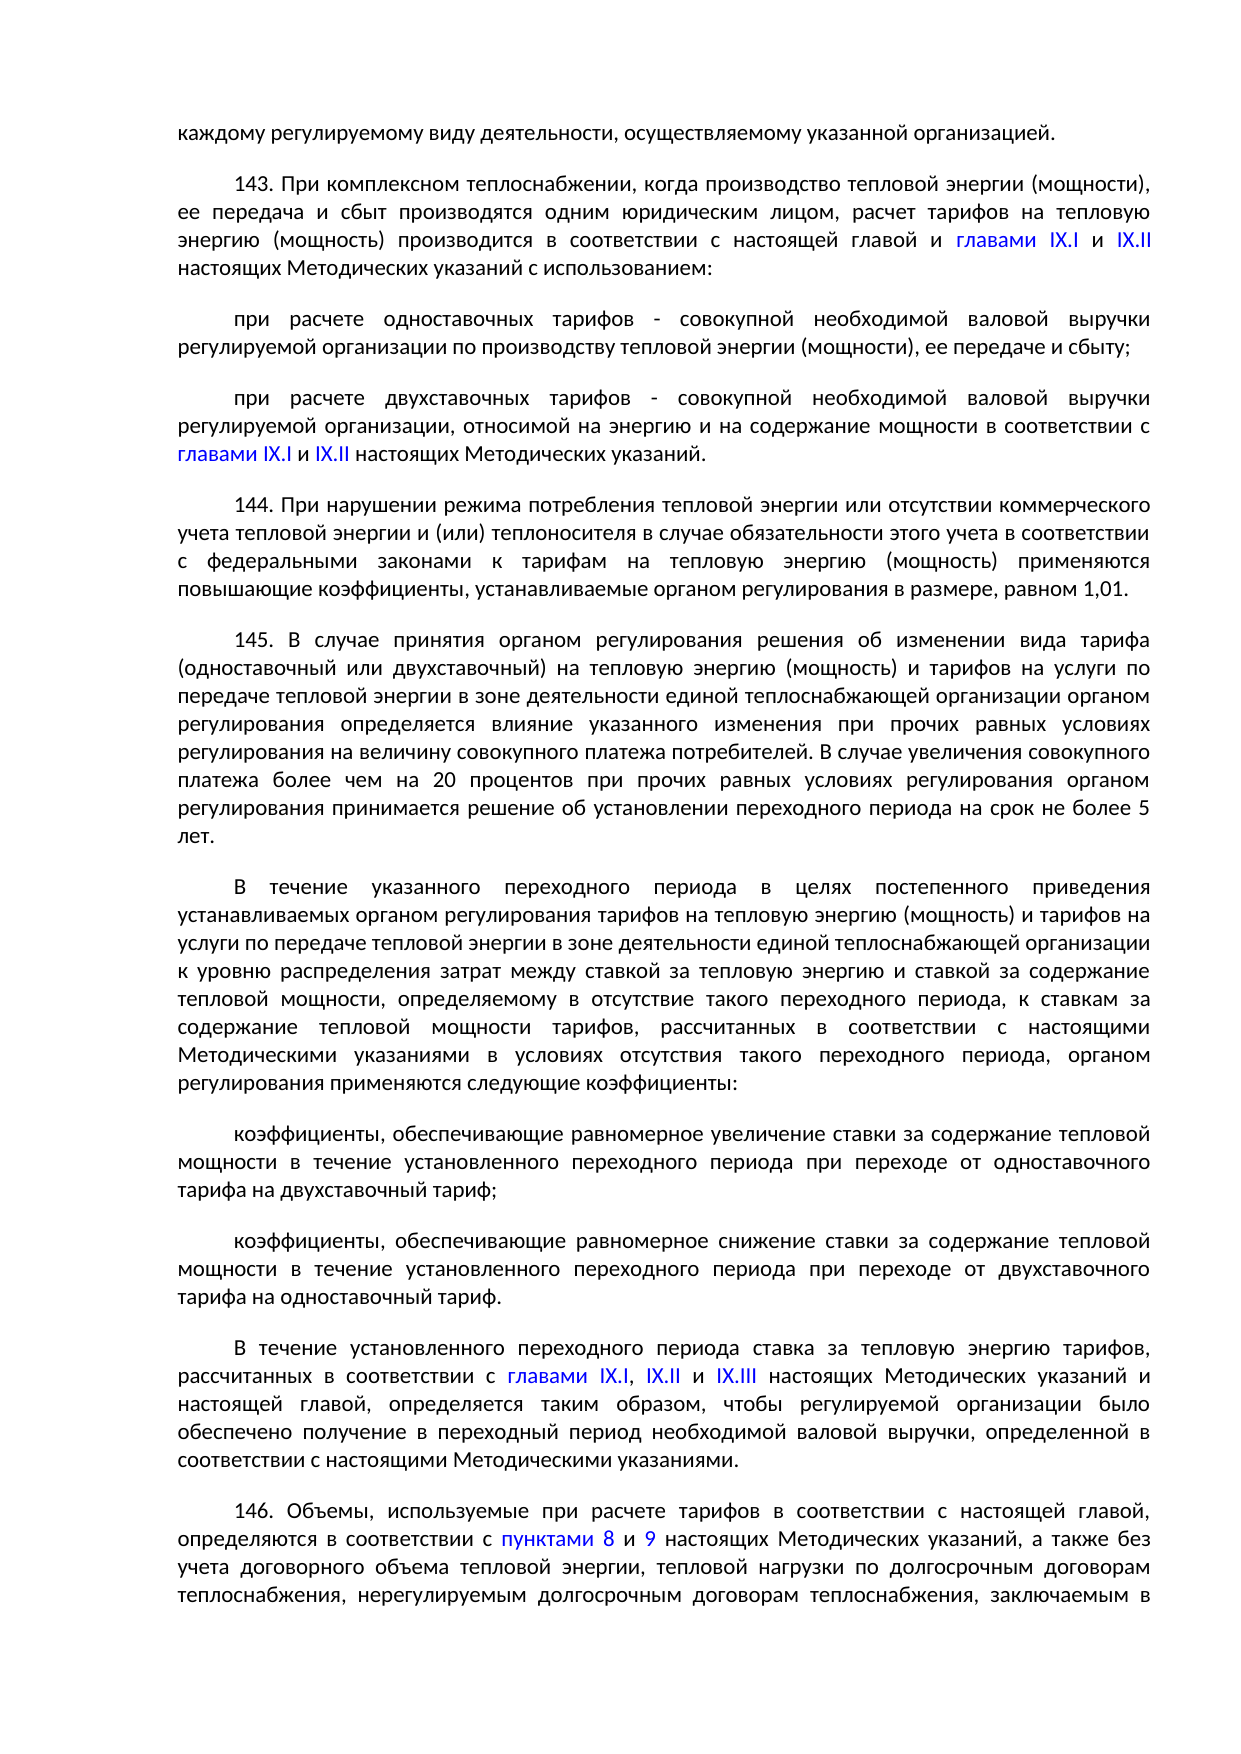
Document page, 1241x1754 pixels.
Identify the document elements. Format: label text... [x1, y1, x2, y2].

text при расчете одноставочных тарифов - совокупной необходимой валовой выручки регулируемой организации по производству тепловой энергии (мощности), ее передаче и сбыту; [177, 304, 1152, 360]
text 145. В случае принятия органом регулирования решения об изменении вида тарифа (одноставочный или двухставочный) на тепловую энергию (мощность) и тарифов на услуги по передаче тепловой энергии в зоне деятельности единой теплоснабжающей организации органом регулирования определяется влияние указанного изменения при прочих равных условиях регулирования на величину совокупного платежа потребителей. В случае увеличения совокупного платежа более чем на 20 процентов при прочих равных условиях регулирования органом регулирования принимается решение об установлении переходного периода на срок не более 5 лет. [177, 625, 1152, 849]
text В течение установленного переходного периода ставка за тепловую энергию тарифов, рассчитанных в соответствии с главами IX.I, IX.II и IX.III настоящих Методических указаний и настоящей главой, определяется таким образом, чтобы регулируемой организации было обеспечено получение в переходный период необходимой валовой выручки, определенной в соответствии с настоящими Методическими указаниями. [177, 1333, 1152, 1473]
text В течение указанного переходного периода в целях постепенного приведения устанавливаемых органом регулирования тарифов на тепловую энергию (мощность) и тарифов на услуги по передаче тепловой энергии в зоне деятельности единой теплоснабжающей организации к уровню распределения затрат между ставкой за тепловую энергию и ставкой за содержание тепловой мощности, определяемому в отсутствие такого переходного периода, к ставкам за содержание тепловой мощности тарифов, рассчитанных в соответствии с настоящими Методическими указаниями в условиях отсутствия такого переходного периода, органом регулирования применяются следующие коэффициенты: [177, 872, 1152, 1096]
text коэффициенты, обеспечивающие равномерное увеличение ставки за содержание тепловой мощности в течение установленного переходного периода при переходе от одноставочного тарифа на двухставочный тариф; [177, 1119, 1152, 1203]
text при расчете двухставочных тарифов - совокупной необходимой валовой выручки регулируемой организации, относимой на энергию и на содержание мощности в соответствии с главами IX.I и IX.II настоящих Методических указаний. [177, 383, 1152, 467]
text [177, 118, 1152, 146]
text коэффициенты, обеспечивающие равномерное снижение ставки за содержание тепловой мощности в течение установленного переходного периода при переходе от двухставочного тарифа на одноставочный тариф. [177, 1226, 1152, 1310]
text 144. При нарушении режима потребления тепловой энергии или отсутствии коммерческого учета тепловой энергии и (или) теплоносителя в случае обязательности этого учета в соответствии с федеральными законами к тарифам на тепловую энергию (мощность) применяются повышающие коэффициенты, устанавливаемые органом регулирования в размере, равном 1,01. [177, 490, 1152, 602]
text 143. При комплексном теплоснабжении, когда производство тепловой энергии (мощности), ее передача и сбыт производятся одним юридическим лицом, расчет тарифов на тепловую энергию (мощность) производится в соответствии с настоящей главой и главами IX.I и IX.II настоящих Методических указаний с использованием: [177, 169, 1152, 281]
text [177, 1496, 1152, 1608]
